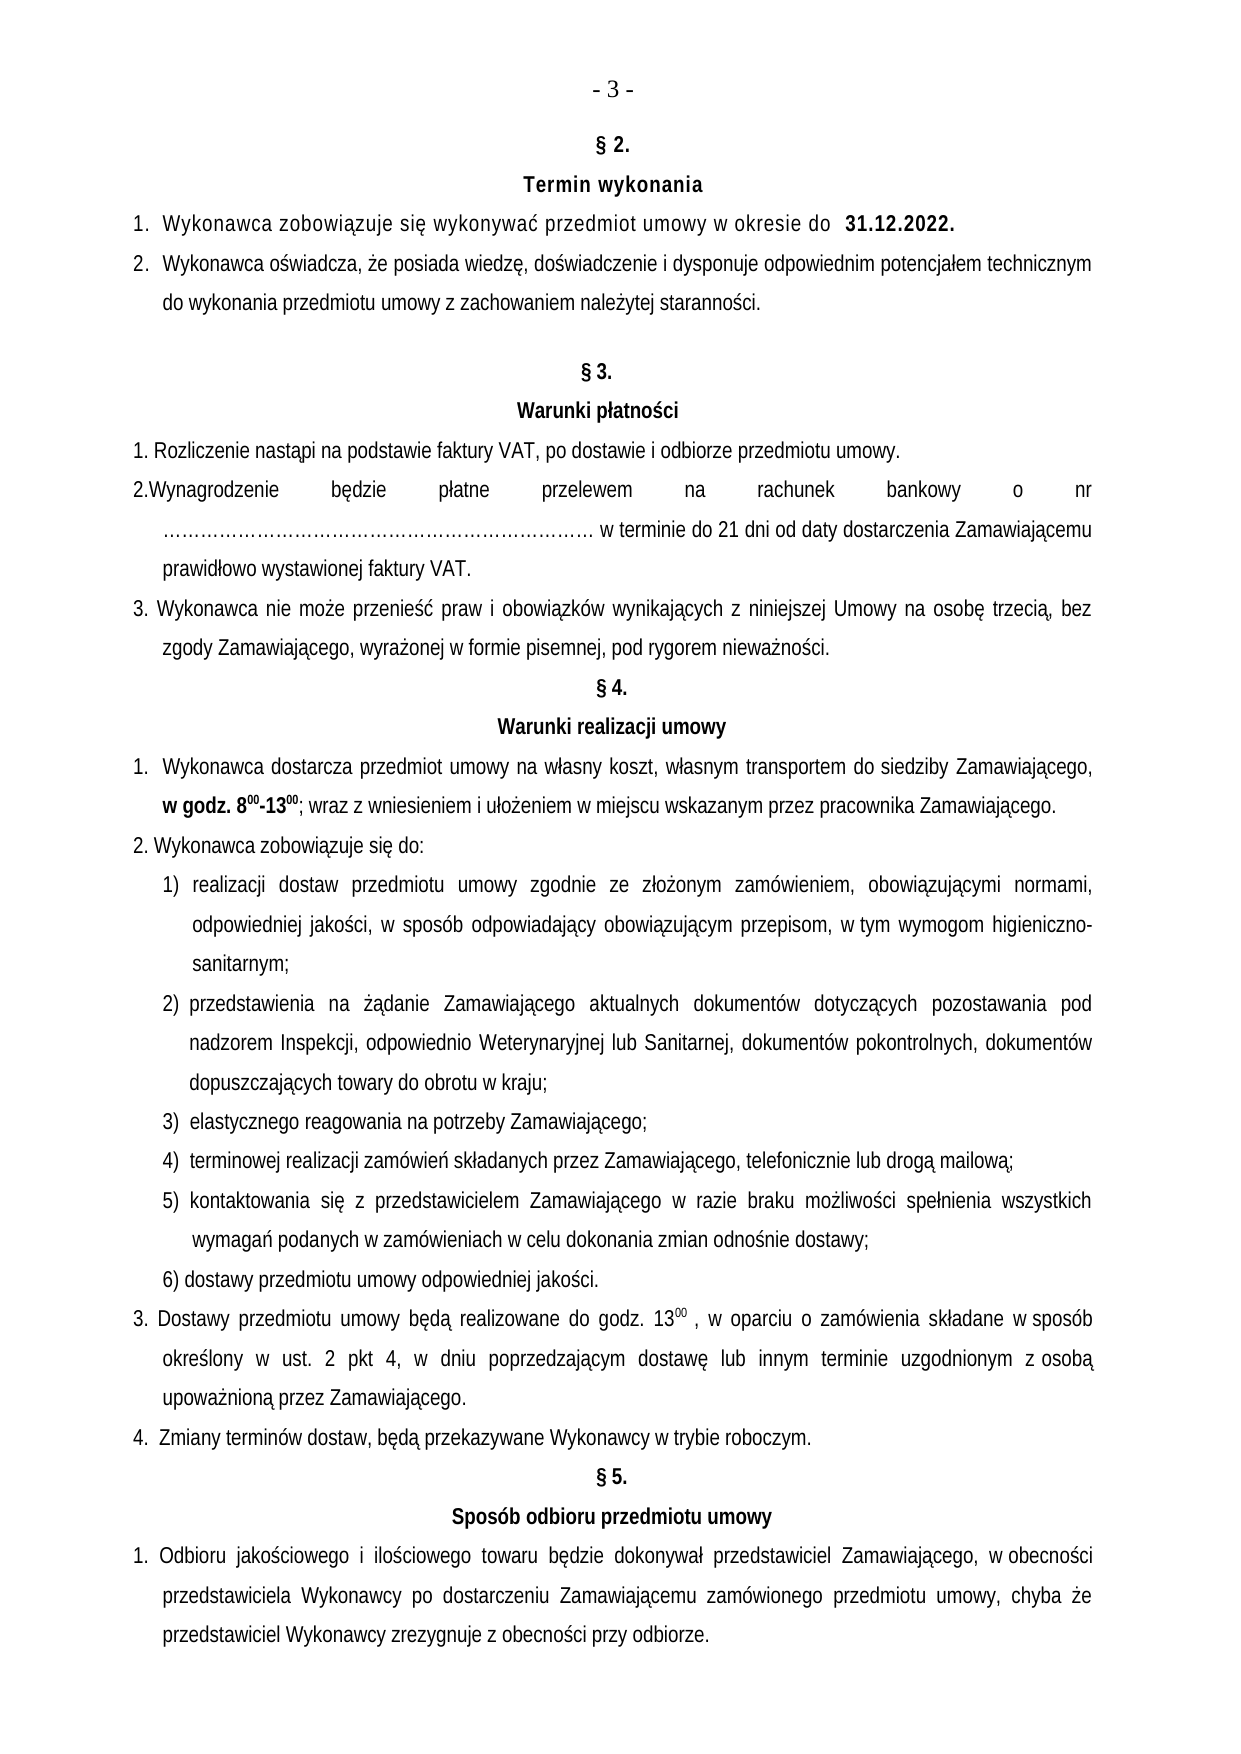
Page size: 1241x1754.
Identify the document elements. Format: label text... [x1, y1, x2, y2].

text 3. Wykonawca nie może przenieść praw i obowiązków wynikających z niniejszej Umowy na osobę trzecią, bez zgody Zamawiającego, wyrażonej w formie pisemnej, pod rygorem nieważności. [133, 595, 1093, 661]
list § 2. [133, 131, 1093, 158]
text 4) terminowej realizacji zamówień składanych przez Zamawiającego, telefonicznie lub drogą mailową; [162, 1147, 1093, 1174]
text Warunki realizacji umowy [133, 713, 1091, 739]
text 1) realizacji dostaw przedmiotu umowy zgodnie ze złożonym zamówieniem, obowiązującymi normami, odpowiedniej jakości, w sposób odpowiadający obowiązującym przepisom, w tym wymogom higieniczno-sanitarnym; [162, 871, 1093, 976]
text 1. Rozliczenie nastąpi na podstawie faktury VAT, po dostawie i odbiorze przedmiotu umowy. [133, 437, 1091, 463]
text 3) elastycznego reagowania na potrzeby Zamawiającego; [162, 1108, 1093, 1134]
text 6) dostawy przedmiotu umowy odpowiedniej jakości. [162, 1266, 1093, 1292]
text § 3. [581, 358, 1093, 384]
text § 5. [133, 1463, 1091, 1489]
list Wykonawca zobowiązuje się wykonywać przedmiot umowy w okresie do 31.12.2022. [133, 210, 1093, 237]
text Sposób odbioru przedmiotu umowy [133, 1503, 1091, 1529]
text 2) przedstawienia na żądanie Zamawiającego aktualnych dokumentów dotyczących pozostawania pod nadzorem Inspekcji, odpowiednio Weterynaryjnej lub Sanitarnej, dokumentów pokontrolnych, dokumentów dopuszczających towary do obrotu w kraju; [162, 989, 1093, 1095]
list Termin wykonania [133, 171, 1093, 197]
list Odbioru jakościowego i ilościowego towaru będzie dokonywał przedstawiciel Zamawiającego, w obecności przedstawiciela Wykonawcy po dostarczeniu Zamawiającemu zamówionego przedmiotu umowy, chyba że przedstawiciel Wykonawcy zrezygnuje z obecności przy odbiorze. [133, 1542, 1093, 1647]
text 4. Zmiany terminów dostaw, będą przekazywane Wykonawcy w trybie roboczym. [133, 1424, 1093, 1450]
text 2. Wykonawca zobowiązuje się do: [133, 832, 1093, 858]
list Wykonawca dostarcza przedmiot umowy na własny koszt, własnym transportem do siedziby Zamawiającego, w godz. 800-1300; wraz z wniesieniem i ułożeniem w miejscu wskazanym przez pracownika Zamawiającego. [133, 753, 1093, 818]
list Wykonawca oświadcza, że posiada wiedzę, doświadczenie i dysponuje odpowiednim potencjałem technicznym do wykonania przedmiotu umowy z zachowaniem należytej staranności. [133, 250, 1093, 316]
text 2.Wynagrodzenie będzie płatne przelewem na rachunek bankowy o nr …………………………………………………………… w terminie do 21 dni od daty dostarczenia Zamawiającemu prawidłowo wystawionej faktury VAT. [133, 476, 1093, 582]
text 3. Dostawy przedmiotu umowy będą realizowane do godz. 1300 , w oparciu o zamówienia składane w sposób określony w ust. 2 pkt 4, w dniu poprzedzającym dostawę lub innym terminie uzgodnionym z osobą upoważnioną przez Zamawiającego. [133, 1305, 1093, 1411]
text § 4. [133, 674, 1091, 700]
text Warunki płatności [517, 397, 1093, 424]
text 5) kontaktowania się z przedstawicielem Zamawiającego w razie braku możliwości spełnienia wszystkich wymagań podanych w zamówieniach w celu dokonania zmian odnośnie dostawy; [162, 1187, 1093, 1253]
